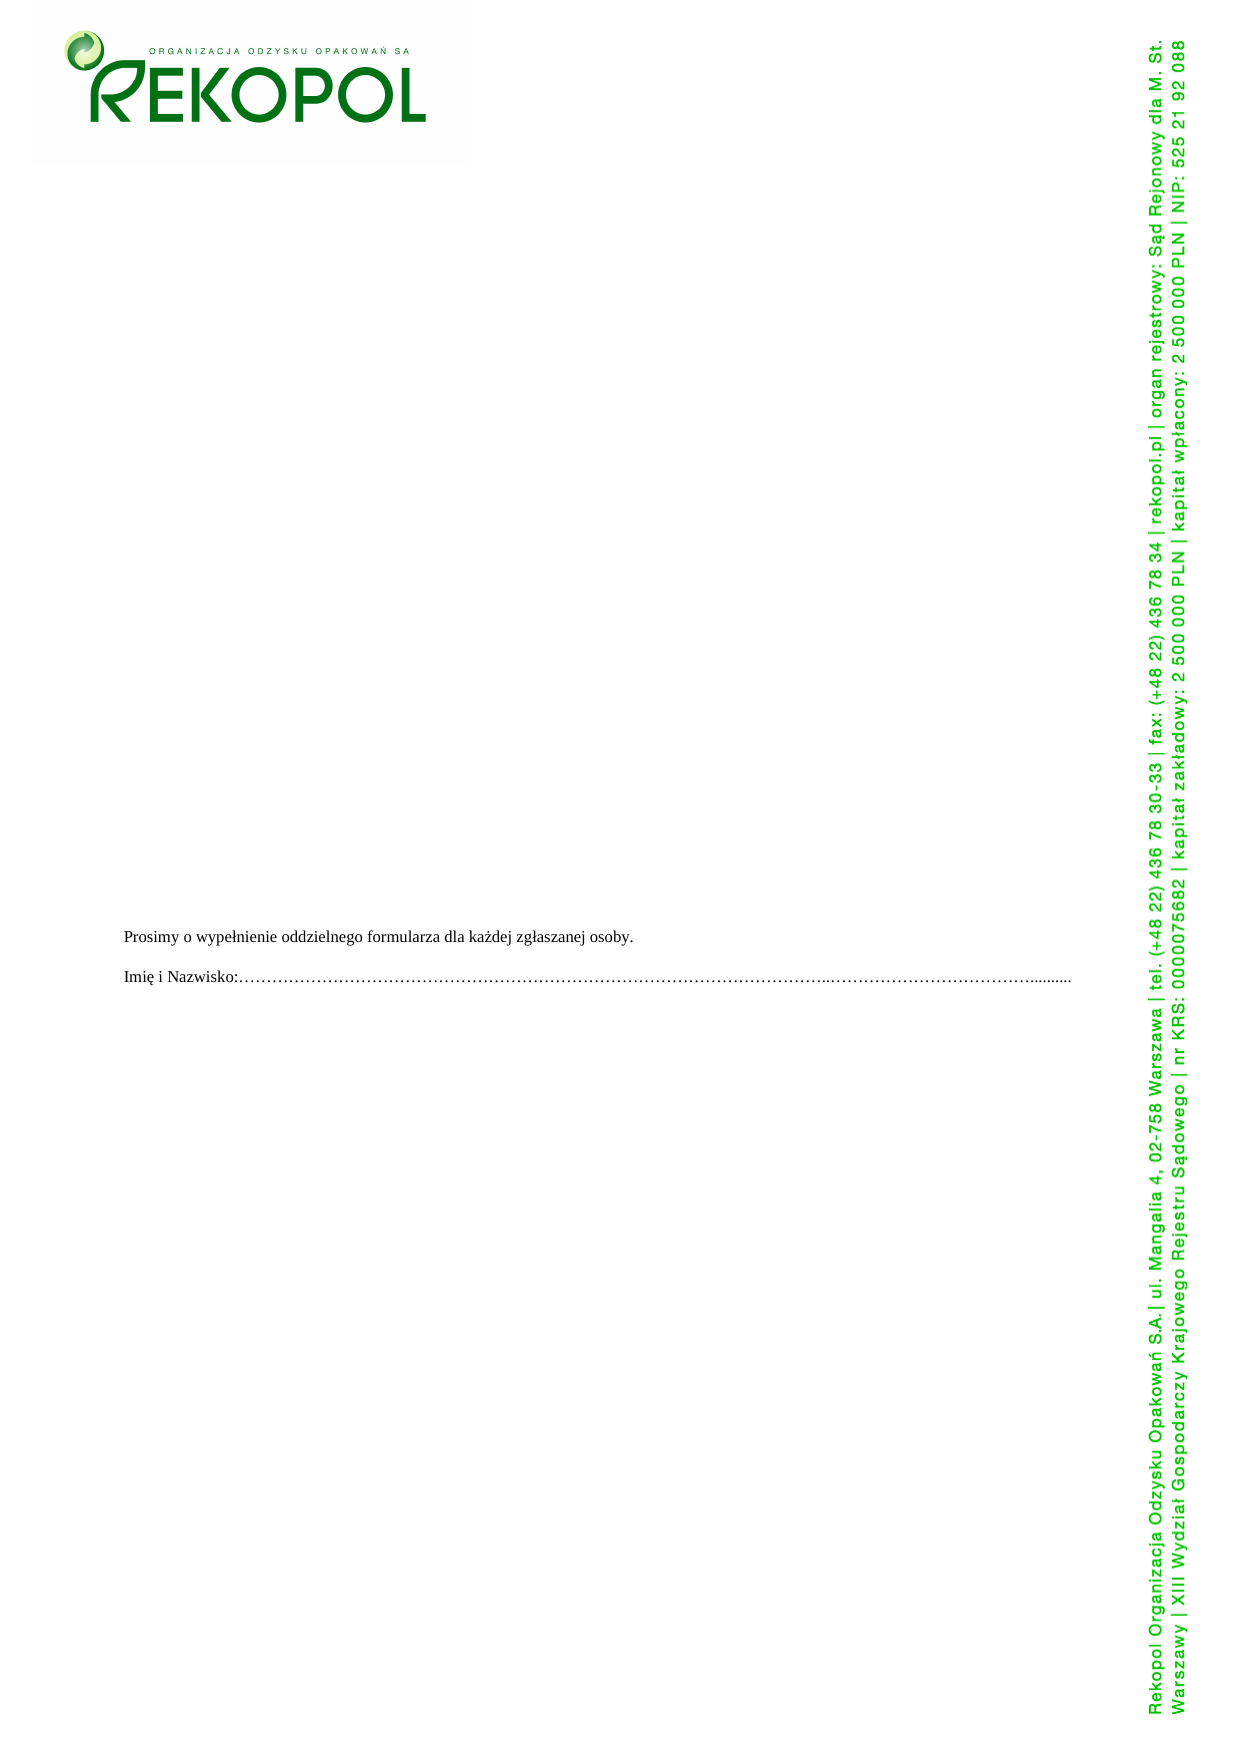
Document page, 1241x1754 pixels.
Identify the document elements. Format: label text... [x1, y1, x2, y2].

table_header Prosimy o wypełnienie oddzielnego formularza dla każdej zgłaszanej osoby. Imię i Nazwisko:……………………………………………………………………………………………..……………………………….......... [112, 171, 1116, 1642]
picture [1148, 41, 1188, 1714]
picture [30, 0, 474, 168]
